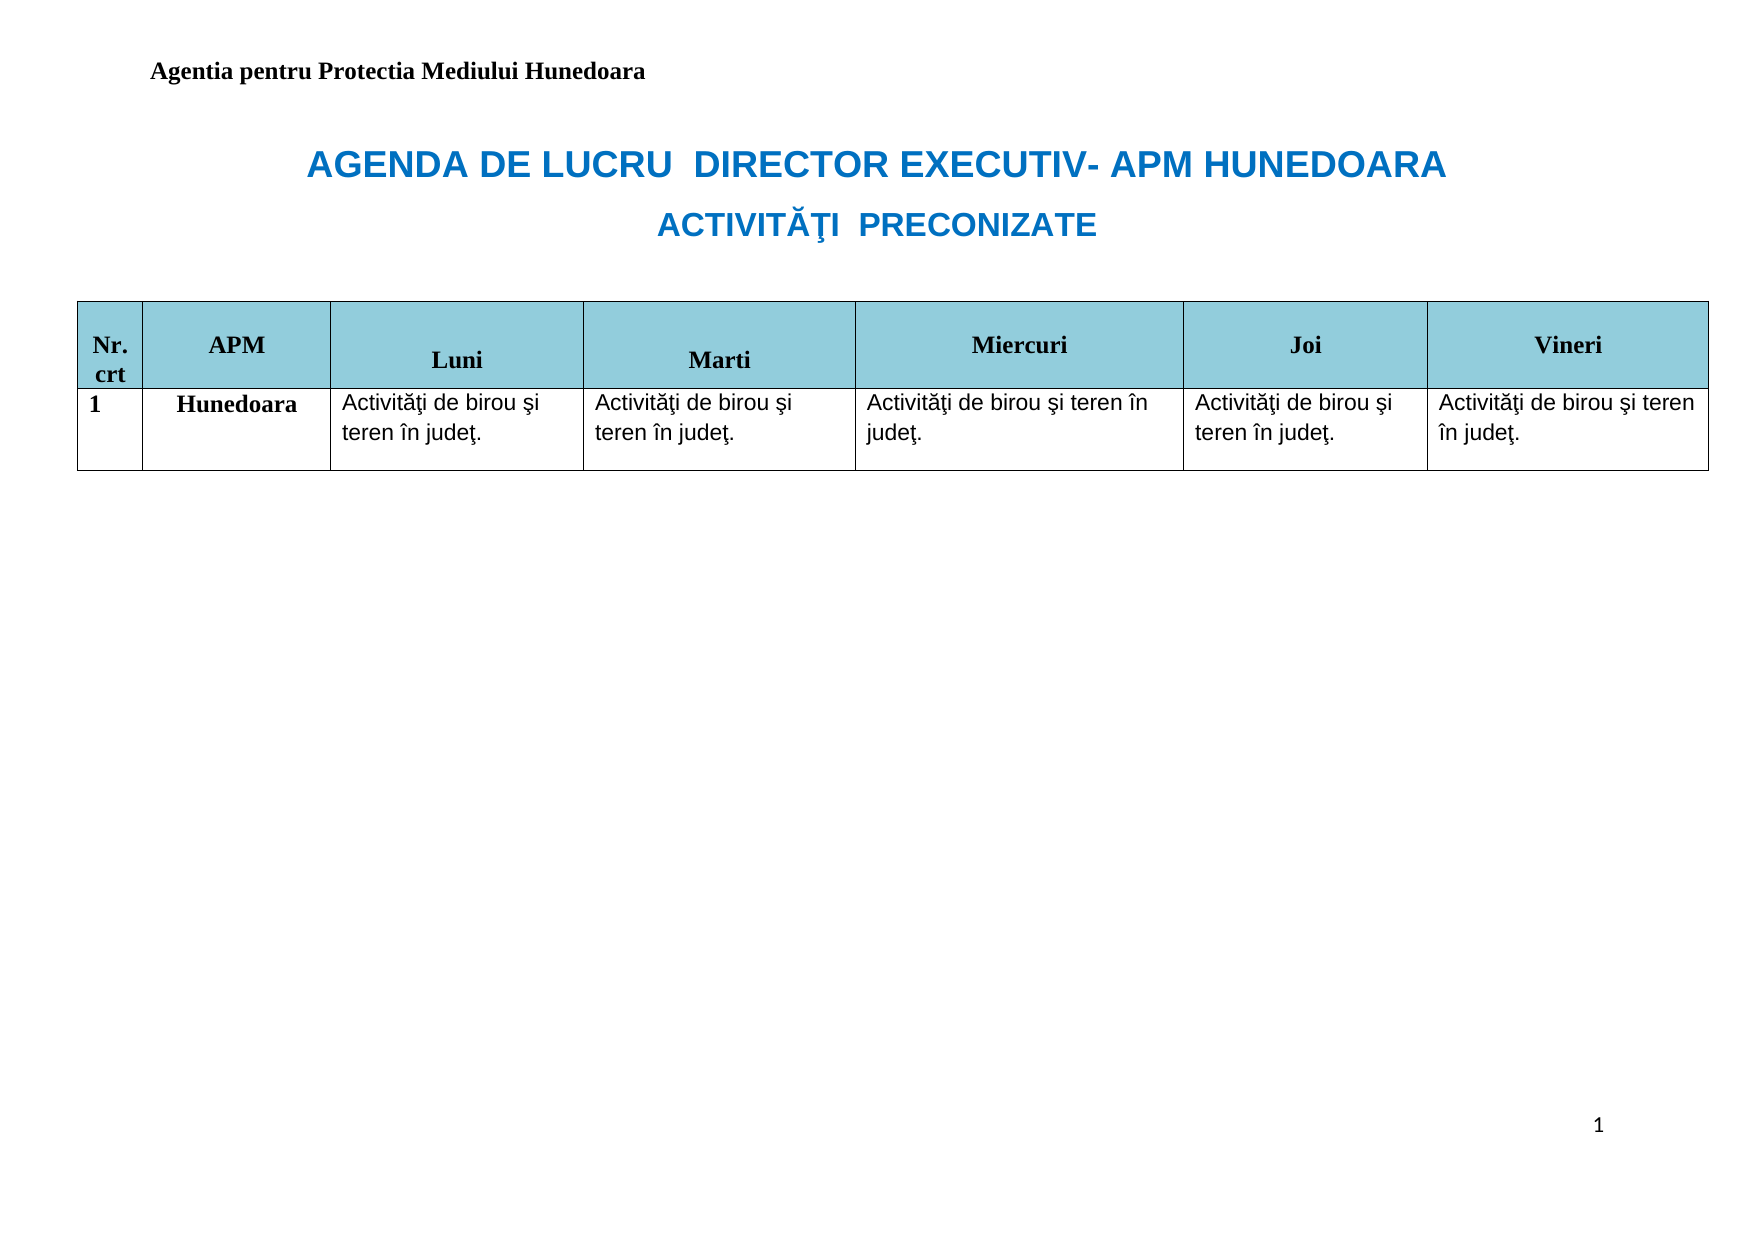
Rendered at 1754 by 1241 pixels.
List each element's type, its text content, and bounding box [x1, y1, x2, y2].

table_header Marti [584, 302, 855, 388]
table_cell Activităţi de birou şi teren în judeţ. [584, 389, 855, 470]
table_header Nr. crt [78, 302, 142, 388]
table_cell 1 [78, 389, 142, 470]
table_cell Activităţi de birou şi teren în judeţ. [1428, 389, 1708, 470]
text Agentia pentru Protectia Mediului Hunedoara [150, 56, 1604, 85]
table_cell Hunedoara [143, 389, 330, 470]
table_header Vineri [1428, 302, 1708, 388]
table_header APM [143, 302, 330, 388]
table_cell Activităţi de birou şi teren în judeţ. [331, 389, 583, 470]
table_cell Activităţi de birou şi teren în judeţ. [856, 389, 1183, 470]
table_header Luni [331, 302, 583, 388]
table_header Miercuri [856, 302, 1183, 388]
text ACTIVITĂŢI PRECONIZATE [150, 205, 1604, 243]
table_header Joi [1184, 302, 1427, 388]
table_cell Activităţi de birou şi teren în judeţ. [1184, 389, 1427, 470]
text AGENDA DE LUCRU DIRECTOR EXECUTIV- APM HUNEDOARA [150, 142, 1604, 186]
